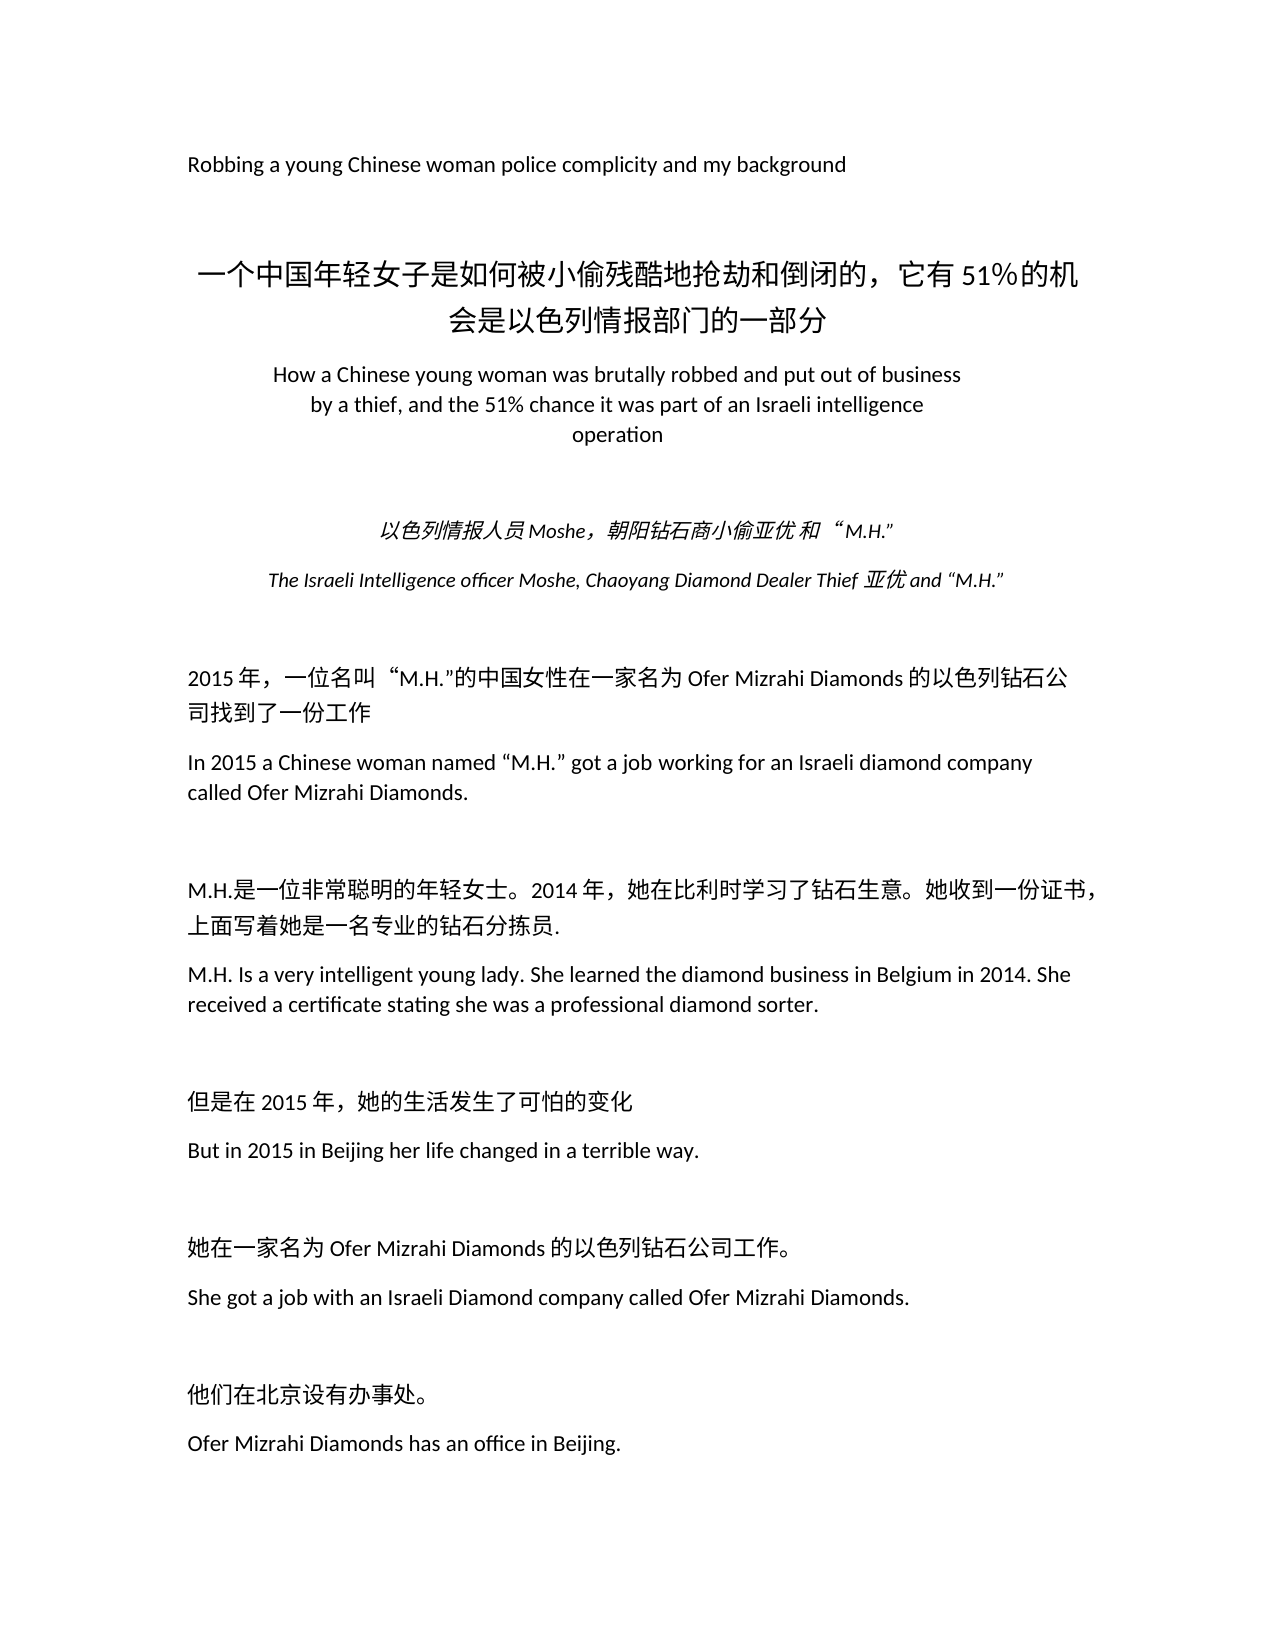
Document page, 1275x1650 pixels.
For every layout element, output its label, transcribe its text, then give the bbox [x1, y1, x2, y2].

text In 2015 a Chinese woman named “M.H.” got a job working for an Israeli diamond company called Ofer Mizrahi Diamonds. [187, 748, 1087, 806]
text 她在一家名为Ofer Mizrahi Diamonds的以色列钻石公司工作。 [187, 1230, 1087, 1263]
text How a Chinese young woman was brutally robbed and put out of business by a thief, and the 51% chance it was part of an Israeli intelligence operation [262, 360, 972, 448]
text 但是在2015年，她的生活发生了可怕的变化 [187, 1084, 1087, 1117]
text M.H.是一位非常聪明的年轻女士。2014年，她在比利时学习了钻石生意。她收到一份证书，上面写着她是一名专业的钻石分拣员. [187, 872, 1087, 941]
text M.H. Is a very intelligent young lady. She learned the diamond business in Belgium in 2014. She received a certificate stating she was a professional diamond sorter. [187, 960, 1087, 1018]
text Robbing a young Chinese woman police complicity and my background [187, 150, 1087, 178]
text The Israeli Intelligence officer Moshe, Chaoyang Diamond Dealer Thief 亚优 and “M.H.” [187, 563, 1087, 593]
text She got a job with an Israeli Diamond company called Ofer Mizrahi Diamonds. [187, 1283, 1087, 1311]
text 他们在北京设有办事处。 [187, 1377, 1087, 1410]
text But in 2015 in Beijing her life changed in a terrible way. [187, 1137, 1087, 1164]
text Ofer Mizrahi Diamonds has an office in Beijing. [187, 1429, 1087, 1457]
text 一个中国年轻女子是如何被小偷残酷地抢劫和倒闭的，它有51％的机会是以色列情报部门的一部分 [187, 252, 1087, 340]
text 以色列情报人员Moshe，朝阳钻石商小偷亚优 和“ M.H.” [187, 514, 1087, 544]
text 2015年，一位名叫“M.H.”的中国女性在一家名为Ofer Mizrahi Diamonds的以色列钻石公司找到了一份工作 [187, 659, 1087, 728]
